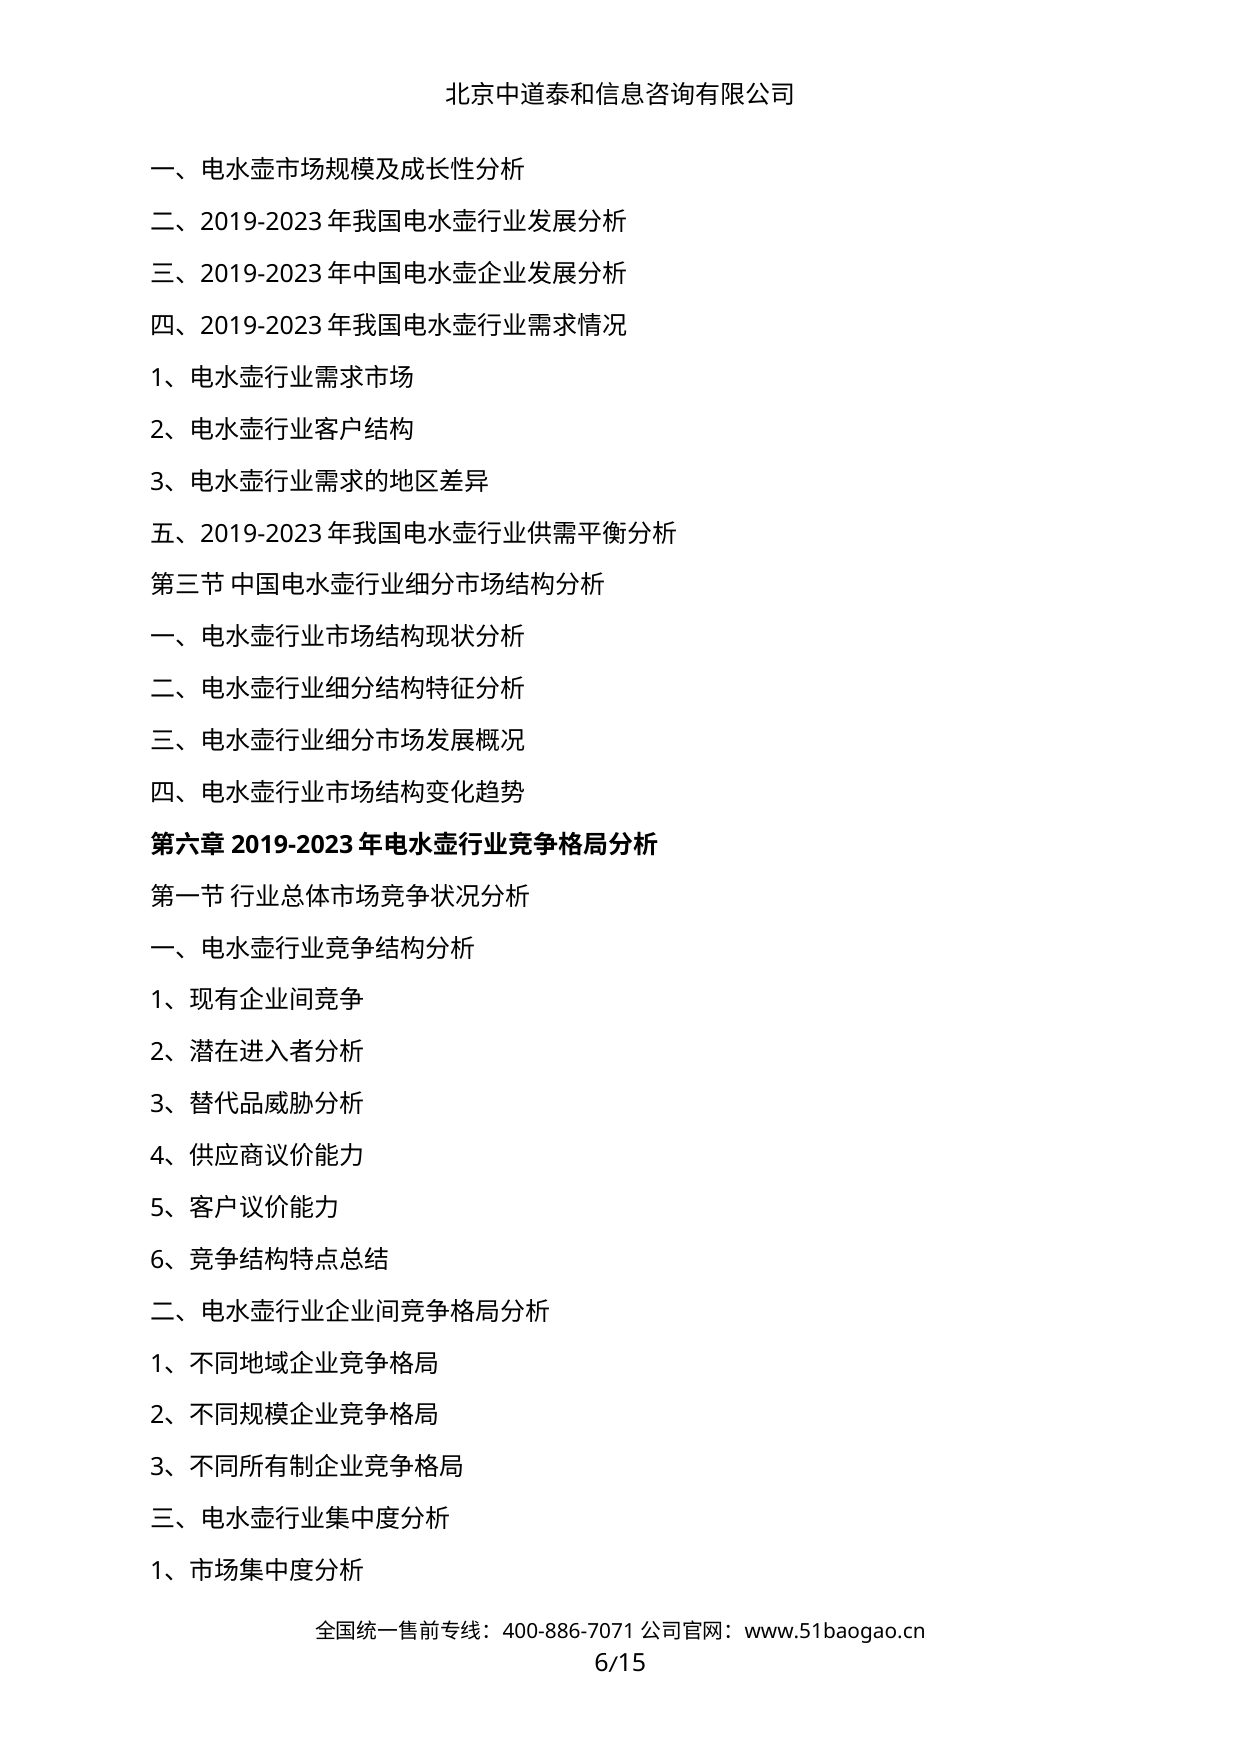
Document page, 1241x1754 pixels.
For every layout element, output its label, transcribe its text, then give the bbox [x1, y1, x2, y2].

text 一、电水壶行业竞争结构分析 [150, 928, 1090, 964]
text 第一节 行业总体市场竞争状况分析 [150, 876, 1090, 912]
text 2、潜在进入者分析 [150, 1032, 1090, 1068]
text 5、客户议价能力 [150, 1187, 1090, 1224]
text 一、电水壶行业市场结构现状分析 [150, 617, 1090, 653]
text 1、现有企业间竞争 [150, 980, 1090, 1016]
text 3、替代品威胁分析 [150, 1084, 1090, 1120]
text 6、竞争结构特点总结 [150, 1239, 1090, 1276]
text 二、电水壶行业细分结构特征分析 [150, 669, 1090, 705]
text 三、电水壶行业集中度分析 [150, 1499, 1090, 1535]
text 二、电水壶行业企业间竞争格局分析 [150, 1291, 1090, 1327]
text 三、电水壶行业细分市场发展概况 [150, 721, 1090, 757]
text 4、供应商议价能力 [150, 1136, 1090, 1172]
text 五、2019-2023年我国电水壶行业供需平衡分析 [150, 513, 1090, 549]
text 2、电水壶行业客户结构 [150, 409, 1090, 446]
text 第三节 中国电水壶行业细分市场结构分析 [150, 565, 1090, 601]
text 2、不同规模企业竞争格局 [150, 1395, 1090, 1431]
text 3、不同所有制企业竞争格局 [150, 1447, 1090, 1483]
text 三、2019-2023年中国电水壶企业发展分析 [150, 254, 1090, 290]
text 3、电水壶行业需求的地区差异 [150, 461, 1090, 497]
text 第六章 2019-2023年电水壶行业竞争格局分析 [150, 824, 1090, 861]
text 一、电水壶市场规模及成长性分析 [150, 150, 1090, 186]
text 四、2019-2023年我国电水壶行业需求情况 [150, 306, 1090, 342]
text 1、电水壶行业需求市场 [150, 357, 1090, 394]
text 二、2019-2023年我国电水壶行业发展分析 [150, 202, 1090, 238]
text 1、市场集中度分析 [150, 1551, 1090, 1587]
text 1、不同地域企业竞争格局 [150, 1343, 1090, 1379]
text 四、电水壶行业市场结构变化趋势 [150, 772, 1090, 809]
